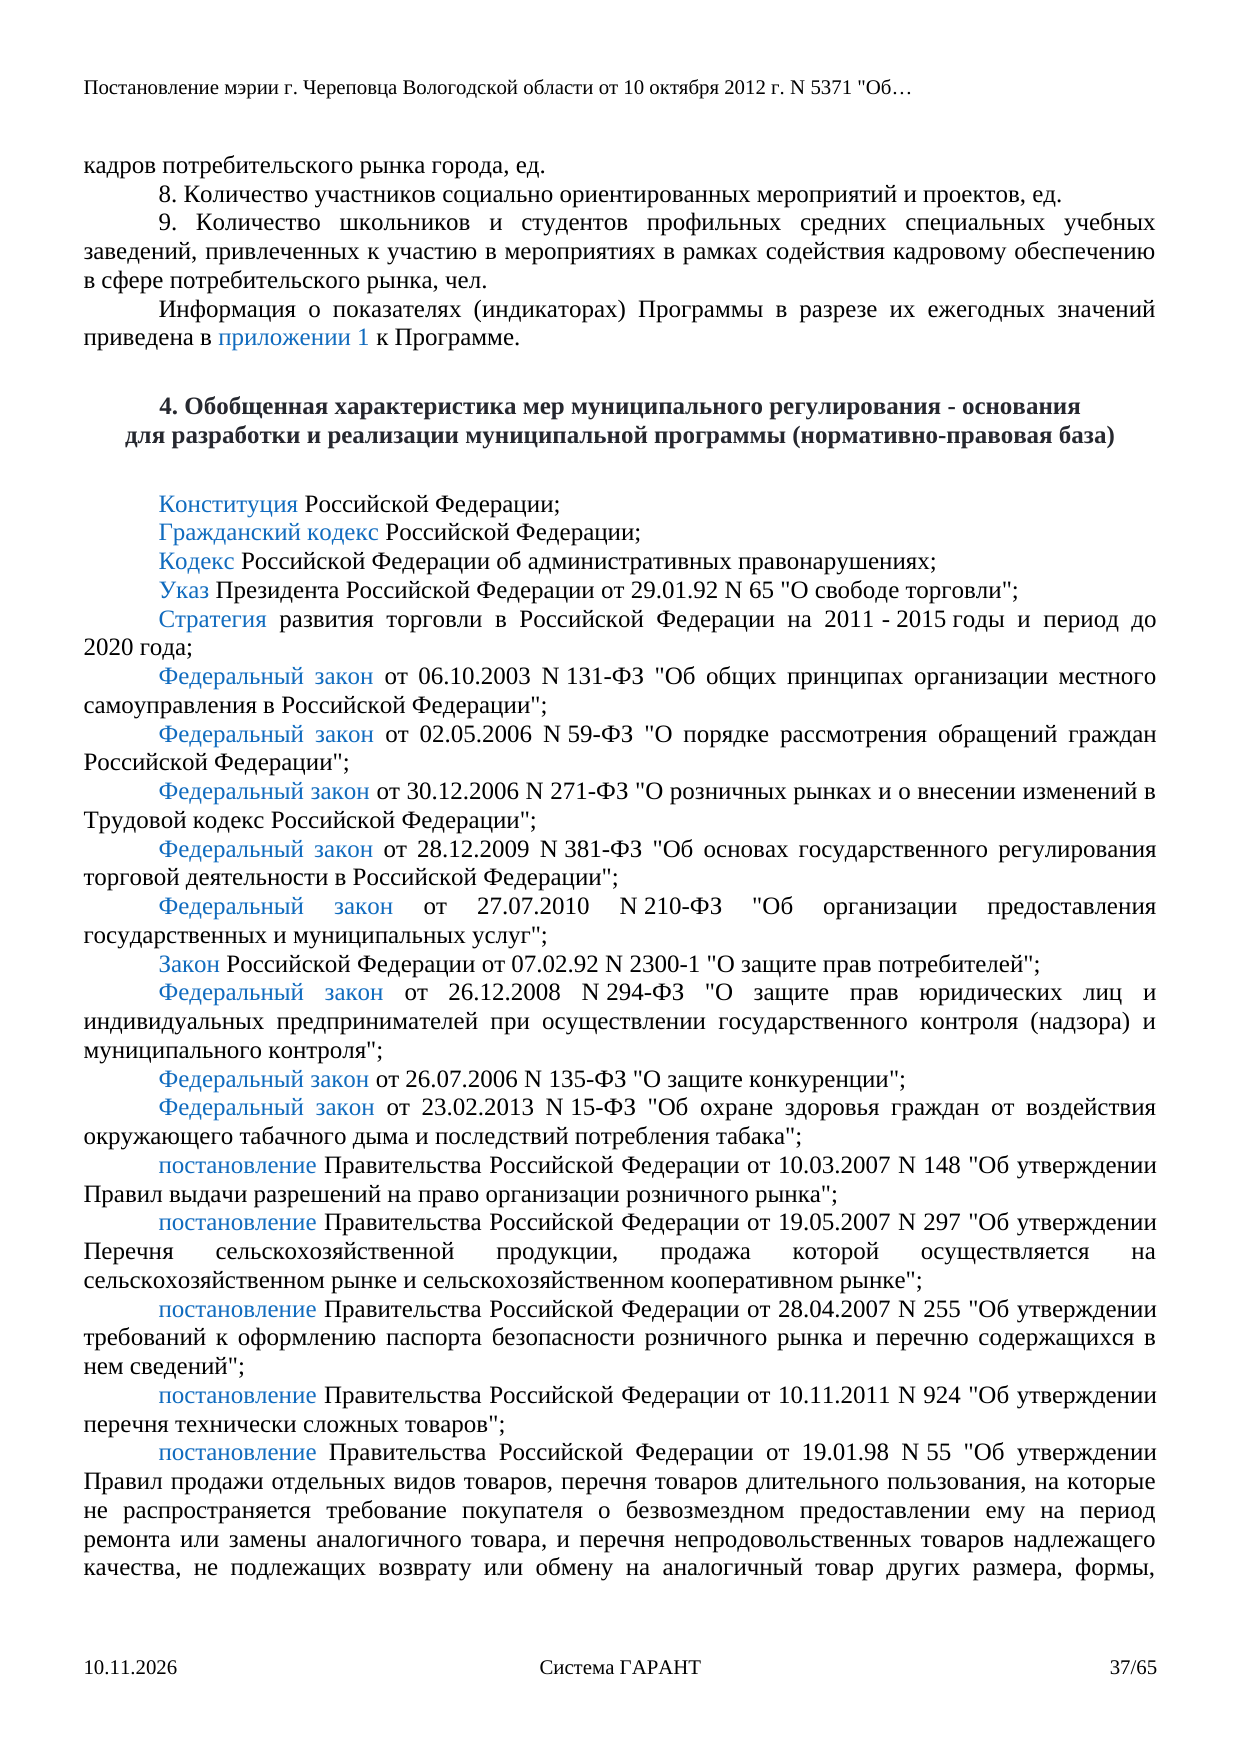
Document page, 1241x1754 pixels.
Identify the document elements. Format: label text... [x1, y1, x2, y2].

text Указ Президента Российской Федерации от 29.01.92 N 65 "О свободе торговли"; [83, 575, 1157, 604]
text Федеральный закон от 26.12.2008 N 294-ФЗ "О защите прав юридических лиц и индивидуальных предпринимателей при осуществлении государственного контроля (надзора) и муниципального контроля"; [83, 977, 1157, 1064]
text Федеральный закон от 02.05.2006 N 59-ФЗ "О порядке рассмотрения обращений граждан Российской Федерации"; [83, 719, 1157, 776]
text постановление Правительства Российской Федерации от 19.05.2007 N 297 "Об утверждении Перечня сельскохозяйственной продукции, продажа которой осуществляется на сельскохозяйственном рынке и сельскохозяйственном кооперативном рынке"; [83, 1207, 1157, 1294]
text постановление Правительства Российской Федерации от 10.03.2007 N 148 "Об утверждении Правил выдачи разрешений на право организации розничного рынка"; [83, 1150, 1157, 1207]
text Кодекс Российской Федерации об административных правонарушениях; [83, 546, 1157, 575]
text Информация о показателях (индикаторах) Программы в разрезе их ежегодных значений приведена в приложении 1 к Программе. [83, 294, 1157, 351]
text Закон Российской Федерации от 07.02.92 N 2300-1 "О защите прав потребителей"; [83, 949, 1157, 977]
text Стратегия развития торговли в Российской Федерации на 2011 - 2015 годы и период до 2020 года; [83, 604, 1157, 661]
text 8. Количество участников социально ориентированных мероприятий и проектов, ед. [83, 179, 1157, 207]
text Федеральный закон от 30.12.2006 N 271-ФЗ "О розничных рынках и о внесении изменений в Трудовой кодекс Российской Федерации"; [83, 776, 1157, 834]
text Конституция Российской Федерации; [83, 489, 1157, 517]
subtitle 4. Обобщенная характеристика мер муниципального регулирования - основания для разработки и реализации муниципальной программы (нормативно-правовая база) [83, 391, 1157, 449]
text Федеральный закон от 06.10.2003 N 131-ФЗ "Об общих принципах организации местного самоуправления в Российской Федерации"; [83, 661, 1157, 719]
text 9. Количество школьников и студентов профильных средних специальных учебных заведений, привлеченных к участию в мероприятиях в рамках содействия кадровому обеспечению в сфере потребительского рынка, чел. [83, 207, 1157, 294]
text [83, 150, 1157, 179]
text Федеральный закон от 26.07.2006 N 135-ФЗ "О защите конкуренции"; [83, 1064, 1157, 1092]
text постановление Правительства Российской Федерации от 10.11.2011 N 924 "Об утверждении перечня технически сложных товаров"; [83, 1380, 1157, 1437]
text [83, 1437, 1157, 1581]
text Федеральный закон от 27.07.2010 N 210-ФЗ "Об организации предоставления государственных и муниципальных услуг"; [83, 891, 1157, 949]
text Федеральный закон от 23.02.2013 N 15-ФЗ "Об охране здоровья граждан от воздействия окружающего табачного дыма и последствий потребления табака"; [83, 1092, 1157, 1150]
text Гражданский кодекс Российской Федерации; [83, 517, 1157, 546]
text постановление Правительства Российской Федерации от 28.04.2007 N 255 "Об утверждении требований к оформлению паспорта безопасности розничного рынка и перечню содержащихся в нем сведений"; [83, 1294, 1157, 1380]
text Федеральный закон от 28.12.2009 N 381-ФЗ "Об основах государственного регулирования торговой деятельности в Российской Федерации"; [83, 834, 1157, 891]
